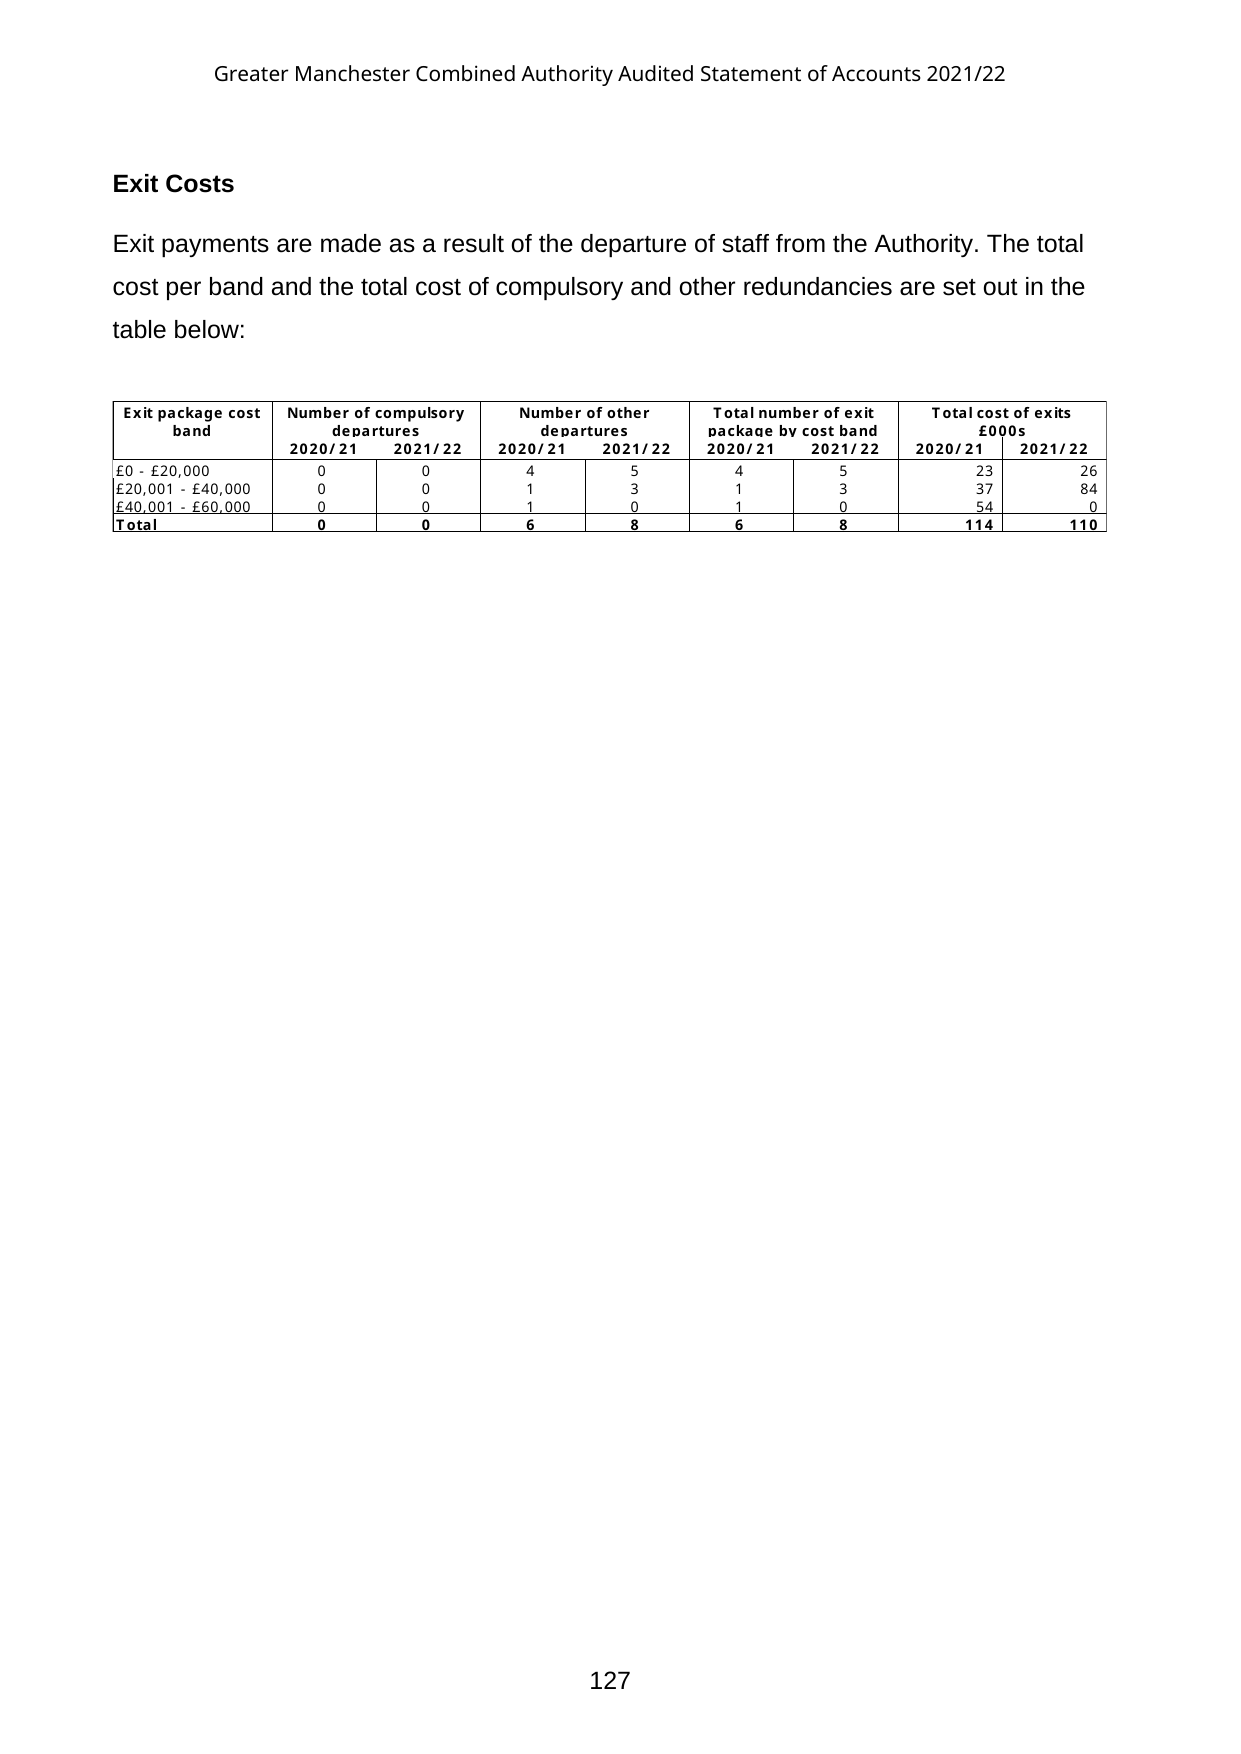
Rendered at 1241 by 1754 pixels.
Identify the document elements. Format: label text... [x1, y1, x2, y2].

text Exit payments are made as a result of the departure of staff from the Authority. The total cost per band and the total cost of compulsory and other redundancies are set out in the table below: [112, 228, 1107, 343]
subtitle Exit Costs [112, 169, 1107, 197]
